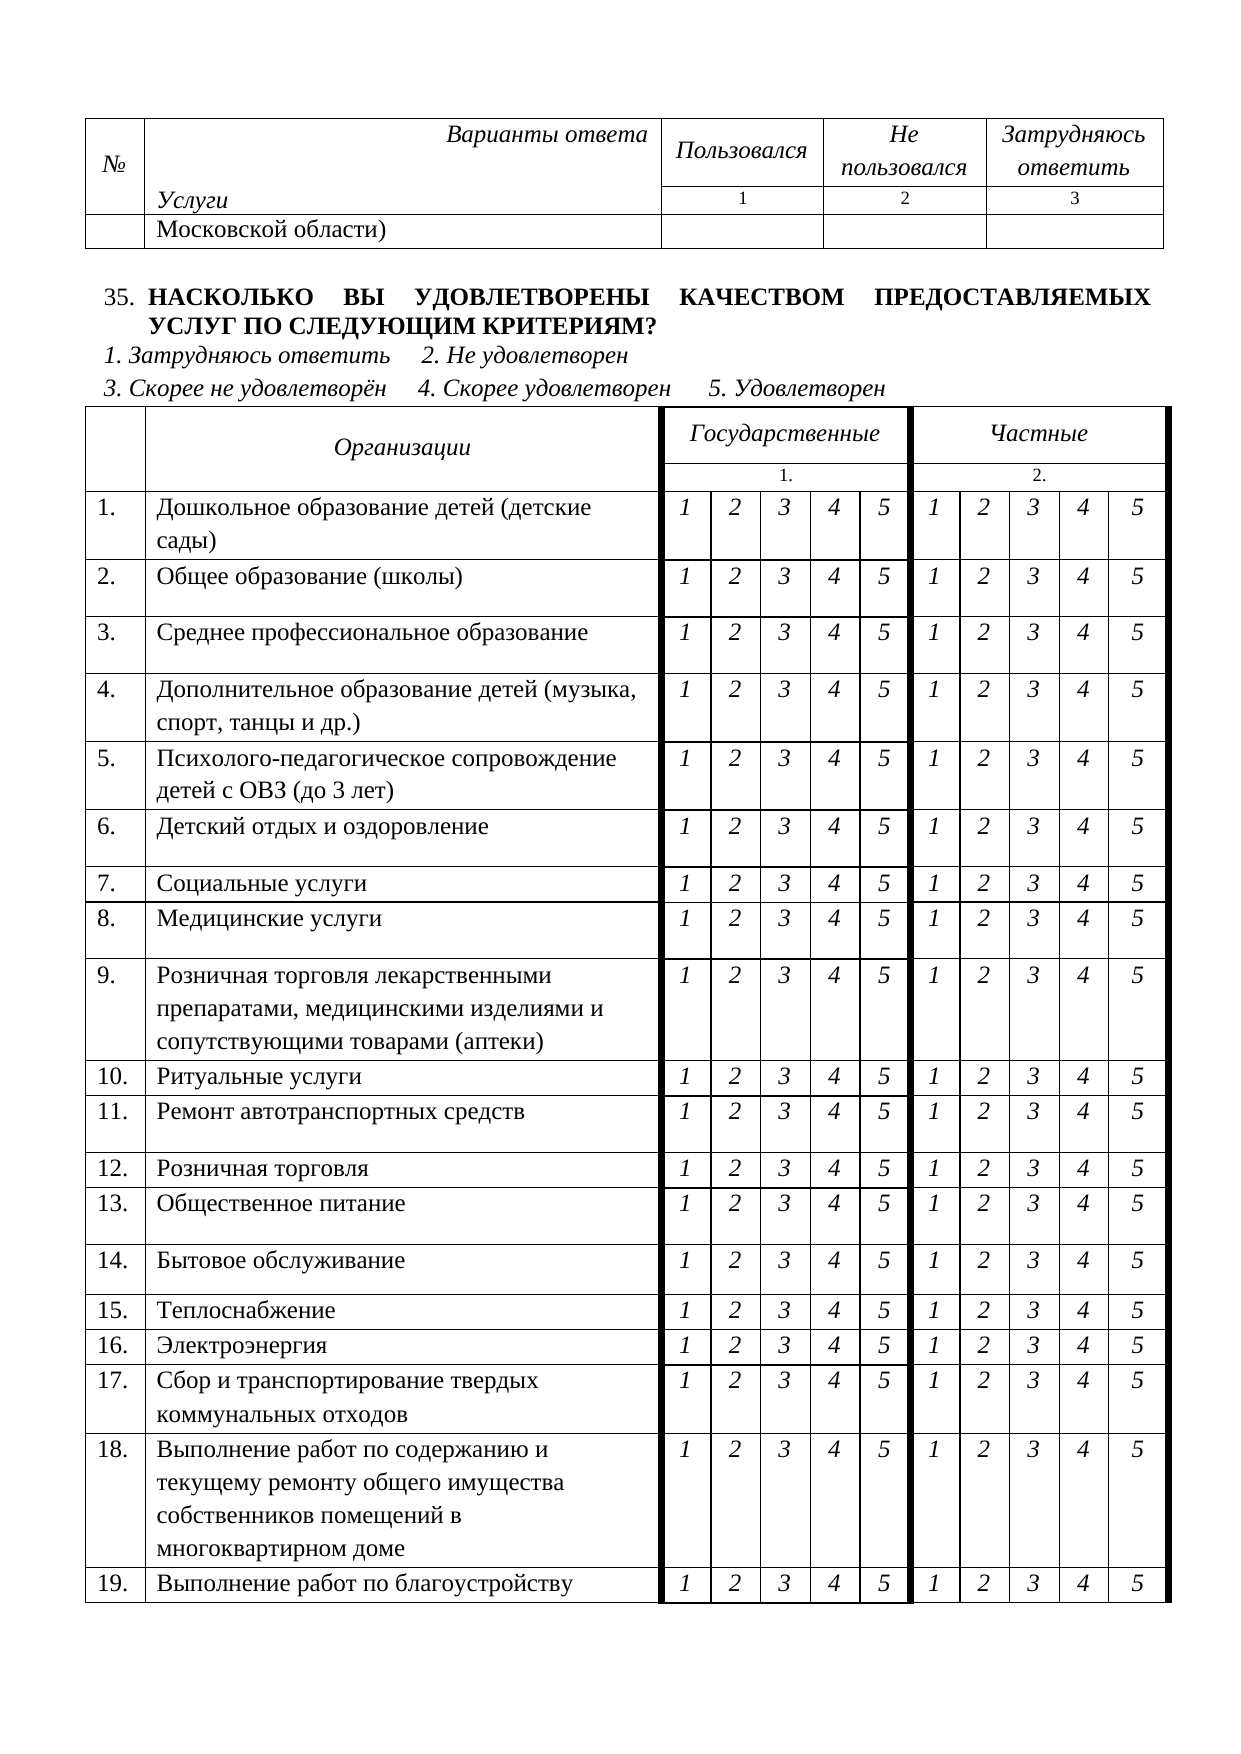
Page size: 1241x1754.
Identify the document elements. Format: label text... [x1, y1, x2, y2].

table_cell 2 [961, 674, 1009, 741]
table_cell 3 [1010, 1568, 1059, 1602]
table_cell Общее образование (школы) [146, 560, 658, 616]
table_cell 5 [861, 492, 907, 559]
table_cell 4 [811, 1568, 859, 1602]
table_cell 2 [961, 1568, 1009, 1602]
table_cell 1 [914, 1061, 959, 1095]
table_cell 2 [712, 492, 760, 559]
table_cell 5 [861, 1568, 907, 1602]
table_cell 16. [86, 1330, 145, 1364]
table_cell 5 [861, 1245, 907, 1293]
table_cell 3 [761, 1245, 810, 1293]
table_cell 1 [665, 811, 710, 866]
table_cell 3 [1010, 1096, 1059, 1152]
table_cell 1 [665, 492, 710, 559]
table_cell 4 [811, 1245, 859, 1293]
table_cell 1 [914, 1330, 959, 1364]
table_cell 3 [761, 1434, 810, 1567]
table_cell 13. [86, 1188, 145, 1244]
table_cell 4 [1060, 674, 1108, 741]
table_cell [145, 215, 661, 248]
table_cell 5 [1109, 1188, 1165, 1244]
table_cell 5 [1109, 617, 1165, 673]
table_cell Социальные услуги [146, 867, 658, 901]
table_cell 4 [811, 1295, 859, 1329]
table_cell 4 [1060, 1568, 1108, 1602]
table_cell 2 [712, 1245, 760, 1293]
table_cell 3 [1010, 492, 1059, 559]
table_cell 3 [1010, 867, 1059, 901]
table_cell 2 [961, 1188, 1009, 1244]
table_header Варианты ответа Услуги [145, 119, 661, 213]
table_cell 4 [811, 960, 859, 1059]
table_cell [662, 215, 823, 248]
table_cell 1 [662, 187, 823, 213]
table_cell 9. [86, 959, 145, 1059]
table_cell 1 [914, 959, 959, 1059]
table_cell 2 [712, 743, 760, 809]
table_cell 15. [86, 1295, 145, 1329]
table_cell 3 [1010, 560, 1059, 616]
table_cell 4 [811, 903, 859, 958]
table_cell 3 [1010, 742, 1059, 809]
table_cell 5 [861, 1153, 907, 1187]
table_cell 1 [665, 960, 710, 1059]
table_cell 2. [914, 464, 1165, 491]
table_cell 3 [761, 903, 810, 958]
table_cell 1 [914, 1434, 959, 1567]
table_cell 3 [761, 868, 810, 901]
table_cell 4 [1060, 1434, 1108, 1567]
table_cell 2. [86, 560, 145, 616]
table_cell 2 [961, 1434, 1009, 1567]
table_cell 3 [761, 1366, 810, 1432]
table_cell Теплоснабжение [146, 1295, 658, 1329]
table_cell [86, 215, 144, 248]
table_cell 4 [1060, 1153, 1108, 1187]
table_cell 8. [86, 903, 145, 958]
table_header [86, 407, 145, 491]
table_cell 1 [665, 1245, 710, 1293]
table_cell 4 [1060, 617, 1108, 673]
table_cell 1. [665, 464, 907, 491]
table_cell Ритуальные услуги [146, 1061, 658, 1095]
table_cell 5 [1109, 674, 1165, 741]
table_cell 5 [861, 1366, 907, 1432]
table_cell 1 [914, 1153, 959, 1187]
table_header Не пользовался [824, 119, 986, 186]
table_cell Дошкольное образование детей (детские сады) [146, 492, 658, 559]
table_cell 3 [761, 492, 810, 559]
table_cell 1 [914, 1096, 959, 1152]
table_cell 19. [86, 1568, 145, 1602]
table_cell 3 [1010, 1188, 1059, 1244]
text 3. Скорее не удовлетворён 4. Скорее удовлетворен 5. Удовлетворен [103, 373, 1152, 402]
table_cell 3 [761, 1295, 810, 1329]
table_cell 4 [811, 1366, 859, 1432]
table_cell 4 [1060, 1330, 1108, 1364]
table_cell 2 [712, 903, 760, 958]
table_cell 1 [665, 903, 710, 958]
table_cell 2 [712, 868, 760, 901]
table_cell 1 [914, 492, 959, 559]
table_cell 1 [914, 1245, 959, 1293]
table_cell 3 [1010, 1295, 1059, 1329]
table_cell 17. [86, 1365, 145, 1432]
table_cell 1 [914, 617, 959, 673]
table_cell 5 [1109, 742, 1165, 809]
table_cell 1 [665, 1097, 710, 1152]
table_cell 5 [861, 1097, 907, 1152]
table_cell 1 [914, 903, 959, 958]
table_cell 5 [1109, 1568, 1165, 1602]
table_cell 1 [665, 1061, 710, 1095]
table_cell 3 [761, 1189, 810, 1244]
table_cell 7. [86, 867, 145, 901]
table_cell 4 [811, 1061, 859, 1095]
table_cell 5 [861, 561, 907, 616]
table_cell 2 [712, 1330, 760, 1364]
table_cell 3 [1010, 810, 1059, 866]
table_cell 18. [86, 1434, 145, 1567]
table_cell Розничная торговля лекарственными препаратами, медицинскими изделиями и сопутствующими товарами (аптеки) [146, 959, 658, 1059]
table_cell 4 [1060, 492, 1108, 559]
table_cell Выполнение работ по содержанию и текущему ремонту общего имущества собственников помещений в многоквартирном доме [146, 1434, 658, 1567]
table_cell 4 [1060, 1096, 1108, 1152]
table_cell 2 [712, 618, 760, 673]
table_cell 5 [1109, 903, 1165, 958]
table_cell 3 [1010, 617, 1059, 673]
table_cell 1 [665, 868, 710, 901]
table_cell 1 [665, 743, 710, 809]
table_cell 2 [961, 492, 1009, 559]
table_cell 1 [914, 742, 959, 809]
table_cell 5 [861, 1330, 907, 1364]
table_cell 1 [914, 1295, 959, 1329]
table_cell 10. [86, 1061, 145, 1095]
table_cell 1 [665, 1189, 710, 1244]
table_cell 2 [961, 867, 1009, 901]
table_cell 5 [861, 811, 907, 866]
table_cell 4 [1060, 560, 1108, 616]
table_cell 2 [961, 742, 1009, 809]
table_cell 4 [1060, 1365, 1108, 1432]
table_cell Среднее профессиональное образование [146, 617, 658, 673]
table_cell 5 [1109, 1365, 1165, 1432]
table_cell 5 [1109, 959, 1165, 1059]
table_cell 5 [861, 674, 907, 741]
table_cell 1 [914, 1365, 959, 1432]
table_cell 2 [961, 903, 1009, 958]
table_cell 1 [665, 1330, 710, 1364]
table_cell 4. [86, 674, 145, 741]
table_cell 3 [761, 618, 810, 673]
table_cell Бытовое обслуживание [146, 1245, 658, 1293]
table_cell 4 [811, 1097, 859, 1152]
table_cell 2 [712, 1295, 760, 1329]
table_cell 3 [761, 1097, 810, 1152]
table_cell 2 [712, 674, 760, 741]
table_cell 1 [665, 618, 710, 673]
table_cell Ремонт автотранспортных средств [146, 1096, 658, 1152]
table_cell 3 [761, 960, 810, 1059]
table_cell 2 [712, 1434, 760, 1567]
table_cell 5 [1109, 1330, 1165, 1364]
table_cell 3. [86, 617, 145, 673]
table_cell 1 [914, 810, 959, 866]
table_cell 2 [961, 1365, 1009, 1432]
table_cell 1 [665, 1366, 710, 1432]
table_cell 4 [1060, 742, 1108, 809]
table_header № [86, 119, 144, 213]
table_cell 1 [914, 1568, 959, 1602]
table_cell 2 [712, 1568, 760, 1602]
table_cell 5 [1109, 560, 1165, 616]
table_cell 4 [811, 1153, 859, 1187]
table_cell 3 [761, 1153, 810, 1187]
table_cell 12. [86, 1153, 145, 1187]
table_cell 4 [1060, 810, 1108, 866]
table_cell 4 [811, 743, 859, 809]
table_header Затрудняюсь ответить [987, 119, 1163, 186]
table_cell 4 [811, 1330, 859, 1364]
table_cell 3 [1010, 1061, 1059, 1095]
table_cell Розничная торговля [146, 1153, 658, 1187]
table_cell 3 [761, 674, 810, 741]
table_cell 2 [961, 1330, 1009, 1364]
table_cell 4 [811, 561, 859, 616]
table_cell 2 [824, 187, 986, 213]
table_cell 3 [1010, 674, 1059, 741]
table_cell 3 [987, 187, 1163, 213]
table_cell 3 [1010, 1365, 1059, 1432]
table_cell [824, 215, 986, 248]
table_cell 1 [665, 1295, 710, 1329]
list НАСКОЛЬКО ВЫ УДОВЛЕТВОРЕНЫ КАЧЕСТВОМ ПРЕДОСТАВЛЯЕМЫХ УСЛУГ ПО СЛЕДУЮЩИМ КРИТЕРИЯМ? [103, 282, 1152, 340]
table_cell 2 [961, 959, 1009, 1059]
table_cell 1 [665, 1434, 710, 1567]
table_cell Электроэнергия [146, 1330, 658, 1364]
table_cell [146, 1568, 658, 1602]
table_cell 2 [712, 561, 760, 616]
table_cell 6. [86, 810, 145, 866]
table_cell 5 [861, 1061, 907, 1095]
table_cell 2 [961, 1245, 1009, 1293]
table_cell 5 [1109, 810, 1165, 866]
table_cell 5 [861, 618, 907, 673]
table_cell 1 [665, 1568, 710, 1602]
table_header Организации [146, 407, 658, 491]
table_cell [987, 215, 1163, 248]
table_cell 2 [712, 1153, 760, 1187]
table_cell 5 [1109, 1245, 1165, 1293]
table_cell 4 [811, 1189, 859, 1244]
table_cell 5 [1109, 1061, 1165, 1095]
table_cell 5 [861, 743, 907, 809]
table_cell 3 [761, 561, 810, 616]
table_header Государственные [665, 408, 907, 463]
table_cell 5 [1109, 1295, 1165, 1329]
table_cell 5 [861, 960, 907, 1059]
table_cell 4 [1060, 1188, 1108, 1244]
table_cell 4 [811, 1434, 859, 1567]
table_cell 11. [86, 1096, 145, 1152]
table_cell 14. [86, 1245, 145, 1293]
table_header Частные [914, 407, 1165, 463]
table_cell 3 [1010, 903, 1059, 958]
table_cell 1 [914, 867, 959, 901]
table_cell 3 [761, 1061, 810, 1095]
table_cell 1 [914, 560, 959, 616]
table_cell 4 [1060, 1245, 1108, 1293]
table_cell 3 [1010, 1330, 1059, 1364]
table_cell 5 [861, 1189, 907, 1244]
table_cell Дополнительное образование детей (музыка, спорт, танцы и др.) [146, 674, 658, 741]
table_cell 1 [665, 674, 710, 741]
table_cell 2 [712, 1097, 760, 1152]
table_cell 2 [961, 617, 1009, 673]
table_cell 3 [1010, 1434, 1059, 1567]
table_cell 3 [761, 1568, 810, 1602]
table_cell 5 [1109, 867, 1165, 901]
table_cell 4 [811, 674, 859, 741]
table_cell 5 [861, 903, 907, 958]
table_cell 4 [1060, 867, 1108, 901]
table_cell 5 [861, 868, 907, 901]
table_cell Сбор и транспортирование твердых коммунальных отходов [146, 1365, 658, 1432]
table_cell 2 [712, 960, 760, 1059]
table_cell 5 [861, 1434, 907, 1567]
table_cell 5 [1109, 1434, 1165, 1567]
table_cell 3 [761, 1330, 810, 1364]
table_cell 2 [712, 811, 760, 866]
table_cell 2 [712, 1189, 760, 1244]
table_cell 4 [811, 492, 859, 559]
table_cell 2 [712, 1061, 760, 1095]
table_cell 4 [1060, 1061, 1108, 1095]
table_cell 2 [961, 1153, 1009, 1187]
table_cell 1 [914, 674, 959, 741]
table_cell 3 [761, 743, 810, 809]
table_header Пользовался [662, 119, 823, 186]
table_cell 2 [712, 1366, 760, 1432]
table_cell Детский отдых и оздоровление [146, 810, 658, 866]
table_cell 1 [665, 561, 710, 616]
table_cell 2 [961, 1061, 1009, 1095]
table_cell 5 [1109, 492, 1165, 559]
table_cell Психолого-педагогическое сопровождение детей с ОВЗ (до 3 лет) [146, 742, 658, 809]
table_cell 4 [811, 618, 859, 673]
table_cell Медицинские услуги [146, 903, 658, 958]
table_cell 3 [1010, 1153, 1059, 1187]
table_cell 3 [1010, 1245, 1059, 1293]
table_cell 4 [811, 868, 859, 901]
text 1. Затрудняюсь ответить 2. Не удовлетворен [103, 340, 1152, 369]
table_cell 5. [86, 742, 145, 809]
table_cell Общественное питание [146, 1188, 658, 1244]
table_cell 5 [1109, 1096, 1165, 1152]
table_cell 1 [665, 1153, 710, 1187]
table_cell 2 [961, 810, 1009, 866]
table_cell 3 [761, 811, 810, 866]
table_cell 1 [914, 1188, 959, 1244]
table_cell 5 [861, 1295, 907, 1329]
table_cell 4 [1060, 903, 1108, 958]
table_cell 5 [1109, 1153, 1165, 1187]
table_cell 4 [811, 811, 859, 866]
table_cell 4 [1060, 959, 1108, 1059]
table_cell 4 [1060, 1295, 1108, 1329]
table_cell 1. [86, 492, 145, 559]
table_cell 2 [961, 560, 1009, 616]
table_cell 2 [961, 1096, 1009, 1152]
table_cell 3 [1010, 959, 1059, 1059]
table_cell 2 [961, 1295, 1009, 1329]
